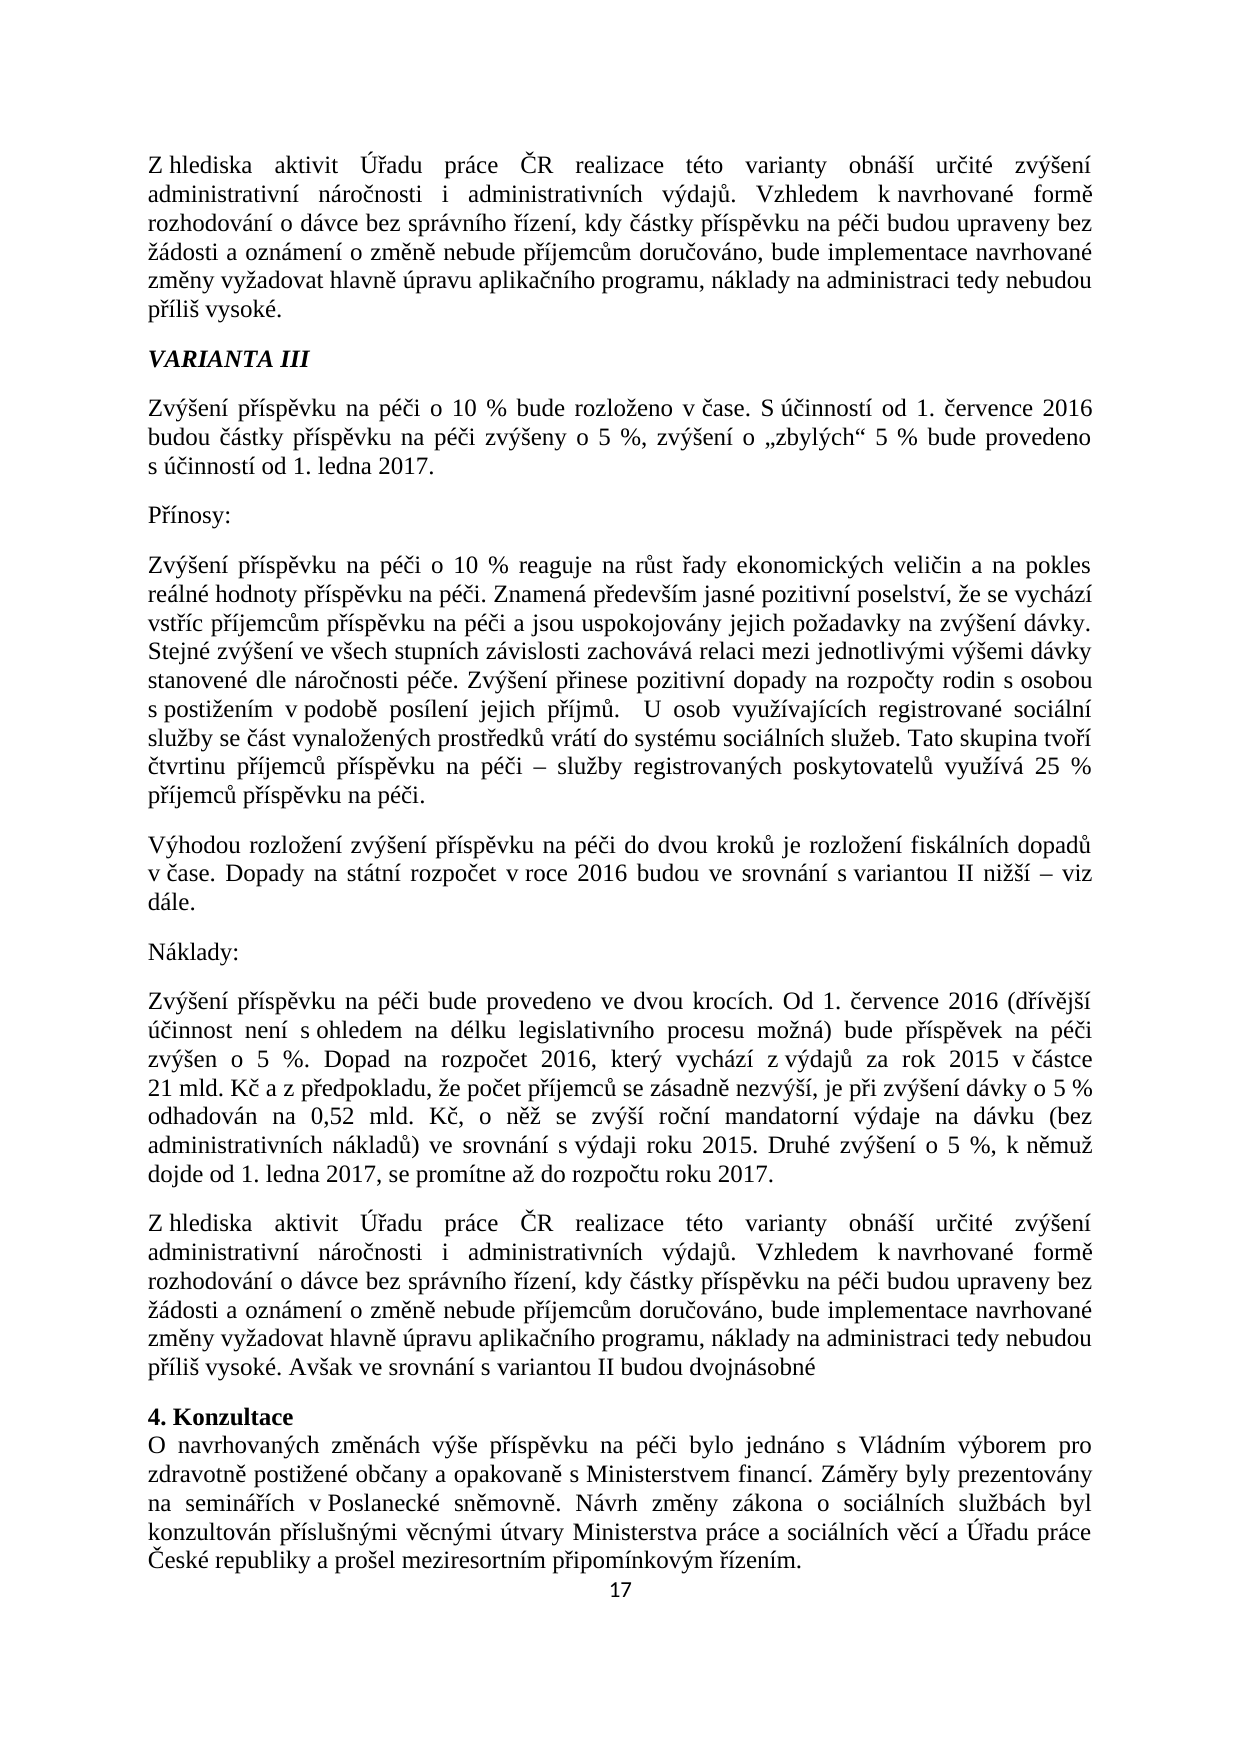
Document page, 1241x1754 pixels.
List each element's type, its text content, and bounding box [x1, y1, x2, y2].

text Přínosy: [148, 501, 1093, 529]
text Z hlediska aktivit Úřadu práce ČR realizace této varianty obnáší určité zvýšení administrativní náročnosti i administrativních výdajů. Vzhledem k navrhované formě rozhodování o dávce bez správního řízení, kdy částky příspěvku na péči budou upraveny bez žádosti a oznámení o změně nebude příjemcům doručováno, bude implementace navrhované změny vyžadovat hlavně úpravu aplikačního programu, náklady na administraci tedy nebudou příliš vysoké. [148, 151, 1093, 323]
text Z hlediska aktivit Úřadu práce ČR realizace této varianty obnáší určité zvýšení administrativní náročnosti i administrativních výdajů. Vzhledem k navrhované formě rozhodování o dávce bez správního řízení, kdy částky příspěvku na péči budou upraveny bez žádosti a oznámení o změně nebude příjemcům doručováno, bude implementace navrhované změny vyžadovat hlavně úpravu aplikačního programu, náklady na administraci tedy nebudou příliš vysoké. Avšak ve srovnání s variantou II budou dvojnásobné [148, 1208, 1093, 1381]
text VARIANTA III [148, 344, 1093, 373]
text Výhodou rozložení zvýšení příspěvku na péči do dvou kroků je rozložení fiskálních dopadů v čase. Dopady na státní rozpočet v roce 2016 budou ve srovnání s variantou II nižší – viz dále. [148, 830, 1093, 916]
text Zvýšení příspěvku na péči o 10 % reaguje na růst řady ekonomických veličin a na pokles reálné hodnoty příspěvku na péči. Znamená především jasné pozitivní poselství, že se vychází vstříc příjemcům příspěvku na péči a jsou uspokojovány jejich požadavky na zvýšení dávky. Stejné zvýšení ve všech stupních závislosti zachovává relaci mezi jednotlivými výšemi dávky stanovené dle náročnosti péče. Zvýšení přinese pozitivní dopady na rozpočty rodin s osobou s postižením v podobě posílení jejich příjmů. U osob využívajících registrované sociální služby se část vynaložených prostředků vrátí do systému sociálních služeb. Tato skupina tvoří čtvrtinu příjemců příspěvku na péči – služby registrovaných poskytovatelů využívá 25 % příjemců příspěvku na péči. [148, 550, 1093, 809]
text Zvýšení příspěvku na péči o 10 % bude rozloženo v čase. S účinností od 1. července 2016 budou částky příspěvku na péči zvýšeny o 5 %, zvýšení o „zbylých“ 5 % bude provedeno s účinností od 1. ledna 2017. [148, 393, 1093, 480]
text O navrhovaných změnách výše příspěvku na péči bylo jednáno s Vládním výborem pro zdravotně postižené občany a opakovaně s Ministerstvem financí. Záměry byly prezentovány na seminářích v Poslanecké sněmovně. Návrh změny zákona o sociálních službách byl konzultován příslušnými věcnými útvary Ministerstva práce a sociálních věcí a Úřadu práce České republiky a prošel meziresortním připomínkovým řízením. [148, 1431, 1093, 1574]
text Zvýšení příspěvku na péči bude provedeno ve dvou krocích. Od 1. července 2016 (dřívější účinnost není s ohledem na délku legislativního procesu možná) bude příspěvek na péči zvýšen o 5 %. Dopad na rozpočet 2016, který vychází z výdajů za rok 2015 v částce 21 mld. Kč a z předpokladu, že počet příjemců se zásadně nezvýší, je při zvýšení dávky o 5 % odhadován na 0,52 mld. Kč, o něž se zvýší roční mandatorní výdaje na dávku (bez administrativních nákladů) ve srovnání s výdaji roku 2015. Druhé zvýšení o 5 %, k němuž dojde od 1. ledna 2017, se promítne až do rozpočtu roku 2017. [148, 986, 1093, 1188]
text Náklady: [148, 937, 1093, 966]
subtitle 4. Konzultace [148, 1402, 1093, 1431]
